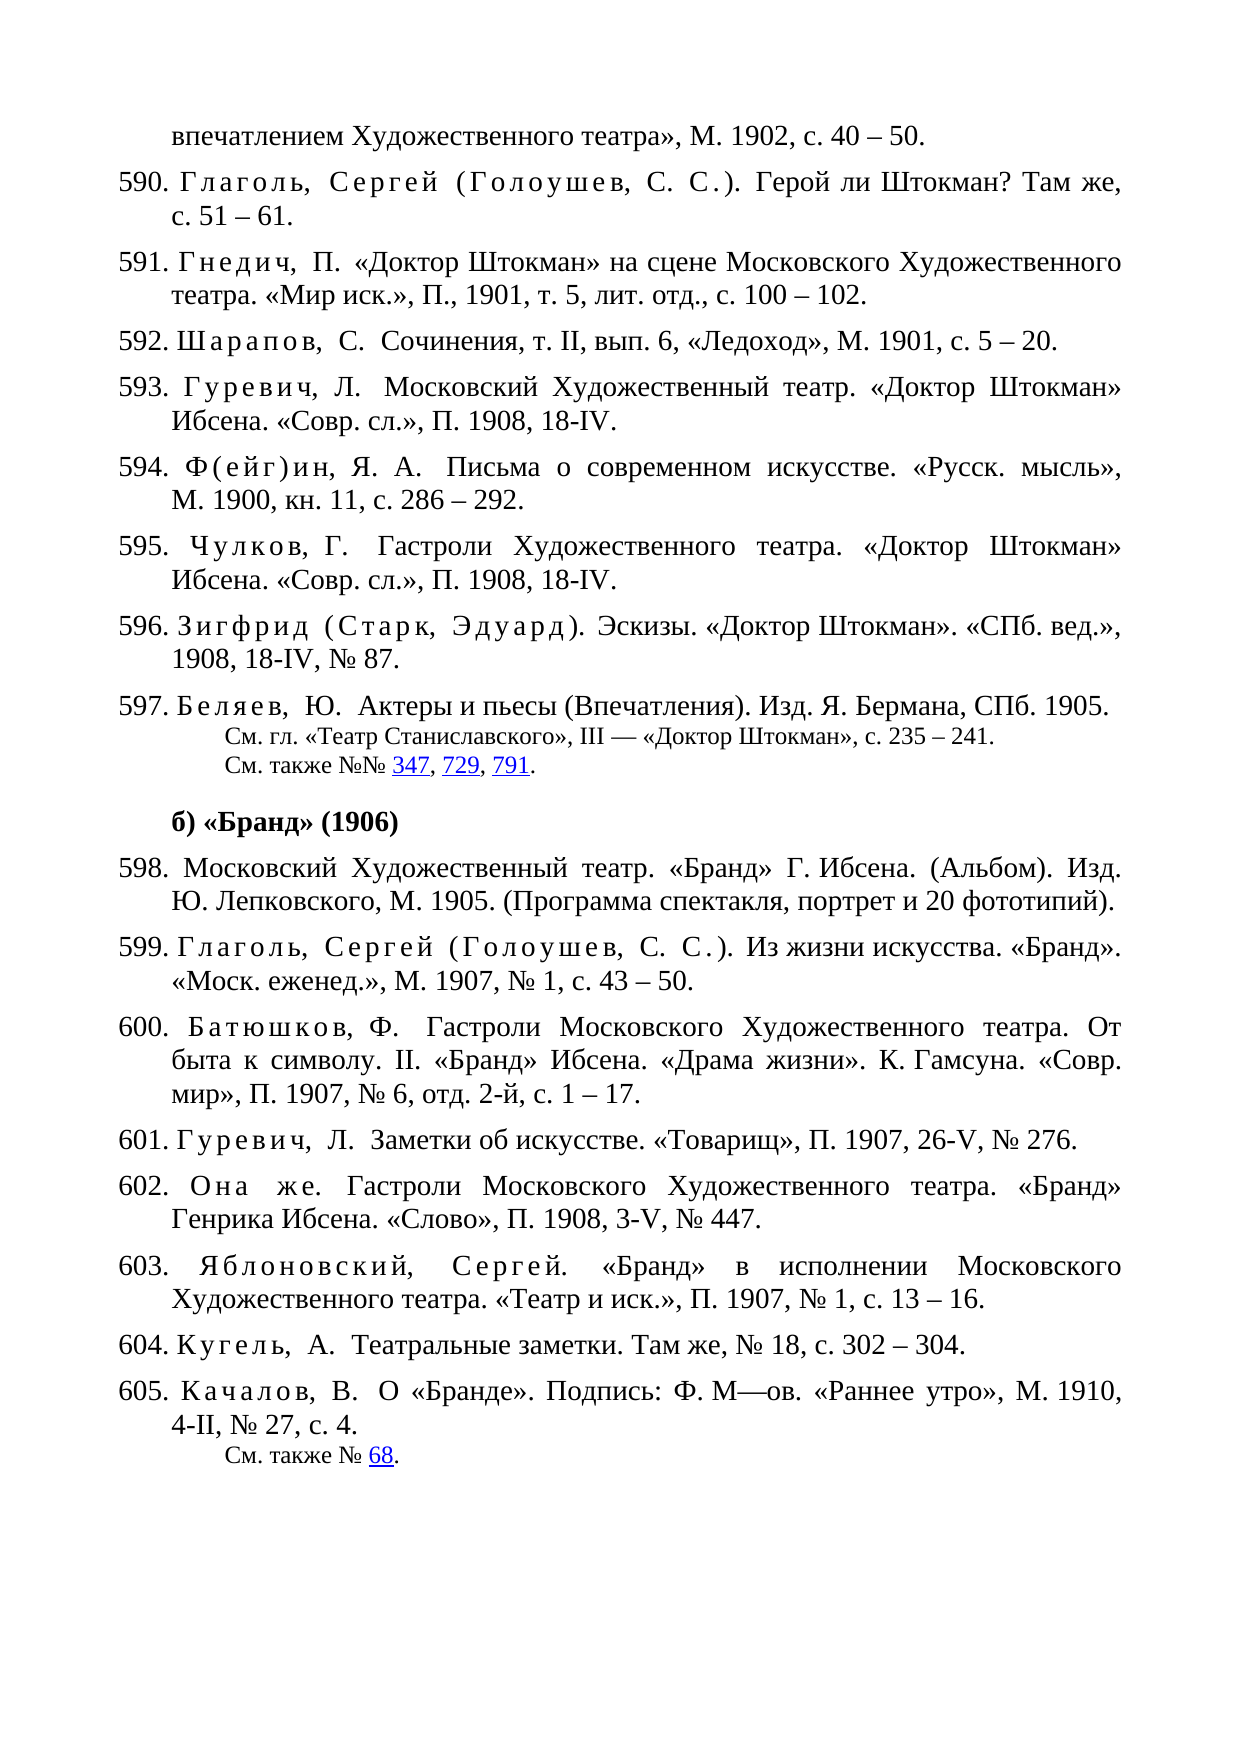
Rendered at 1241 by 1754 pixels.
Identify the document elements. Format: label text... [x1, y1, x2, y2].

text 602. Она же. Гастроли Московского Художественного театра. «Бранд» Генрика Ибсена. «Слово», П. 1908, 3-V, № 447. [118, 1168, 1122, 1235]
text 605. Качалов, В. О «Бранде». Подпись: Ф. М—ов. «Раннее утро», М. 1910, 4-II, № 27, с. 4. [118, 1373, 1122, 1440]
text 593. Гуревич, Л. Московский Художественный театр. «Доктор Штокман» Ибсена. «Совр. сл.», П. 1908, 18-IV. [118, 369, 1122, 436]
text 599. Глаголь, Сергей (Голоушев, С. С.). Из жизни искусства. «Бранд». «Моск. еженед.», М. 1907, № 1, с. 43 – 50. [118, 929, 1122, 996]
text 590. Глаголь, Сергей (Голоушев, С. С.). Герой ли Штокман? Там же, с. 51 – 61. [118, 164, 1122, 231]
text 592. Шарапов, С. Сочинения, т. II, вып. 6, «Ледоход», М. 1901, с. 5 – 20. [118, 323, 1122, 357]
text 603. Яблоновский, Сергей. «Бранд» в исполнении Московского Художественного театра. «Театр и иск.», П. 1907, № 1, с. 13 – 16. [118, 1248, 1122, 1315]
text 601. Гуревич, Л. Заметки об искусстве. «Товарищ», П. 1907, 26-V, № 276. [118, 1122, 1122, 1156]
text 604. Кугель, А. Театральные заметки. Там же, № 18, с. 302 – 304. [118, 1327, 1122, 1361]
text 594. Ф(ейг)ин, Я. А. Письма о современном искусстве. «Русск. мысль», М. 1900, кн. 11, с. 286 – 292. [118, 449, 1122, 516]
subtitle б) «Бранд» (1906) [118, 804, 1122, 837]
text См. гл. «Театр Станиславского», III — «Доктор Штокман», с. 235 – 241. [171, 721, 1122, 750]
text 595. Чулков, Г. Гастроли Художественного театра. «Доктор Штокман» Ибсена. «Совр. сл.», П. 1908, 18-IV. [118, 528, 1122, 596]
text 598. Московский Художественный театр. «Бранд» Г. Ибсена. (Альбом). Изд. Ю. Лепковского, М. 1905. (Программа спектакля, портрет и 20 фототипий). [118, 850, 1122, 917]
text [118, 118, 1122, 152]
text См. также №№ 347, 729, 791. [171, 750, 1122, 779]
text См. также № 68. [171, 1440, 1122, 1469]
text 596. Зигфрид (Старк, Эдуард). Эскизы. «Доктор Штокман». «СПб. вед.», 1908, 18-IV, № 87. [118, 608, 1122, 675]
text 600. {55} Батюшков, Ф. Гастроли Московского Художественного театра. От быта к символу. II. «Бранд» Ибсена. «Драма жизни». К. Гамсуна. «Совр. мир», П. 1907, № 6, отд. 2-й, с. 1 – 17. [118, 1009, 1122, 1109]
text 591. Гнедич, П. «Доктор Штокман» на сцене Московского Художественного театра. «Мир иск.», П., 1901, т. 5, лит. отд., с. 100 – 102. [118, 244, 1122, 311]
text 597. Беляев, Ю. Актеры и пьесы (Впечатления). Изд. Я. Бермана, СПб. 1905. [118, 688, 1122, 721]
